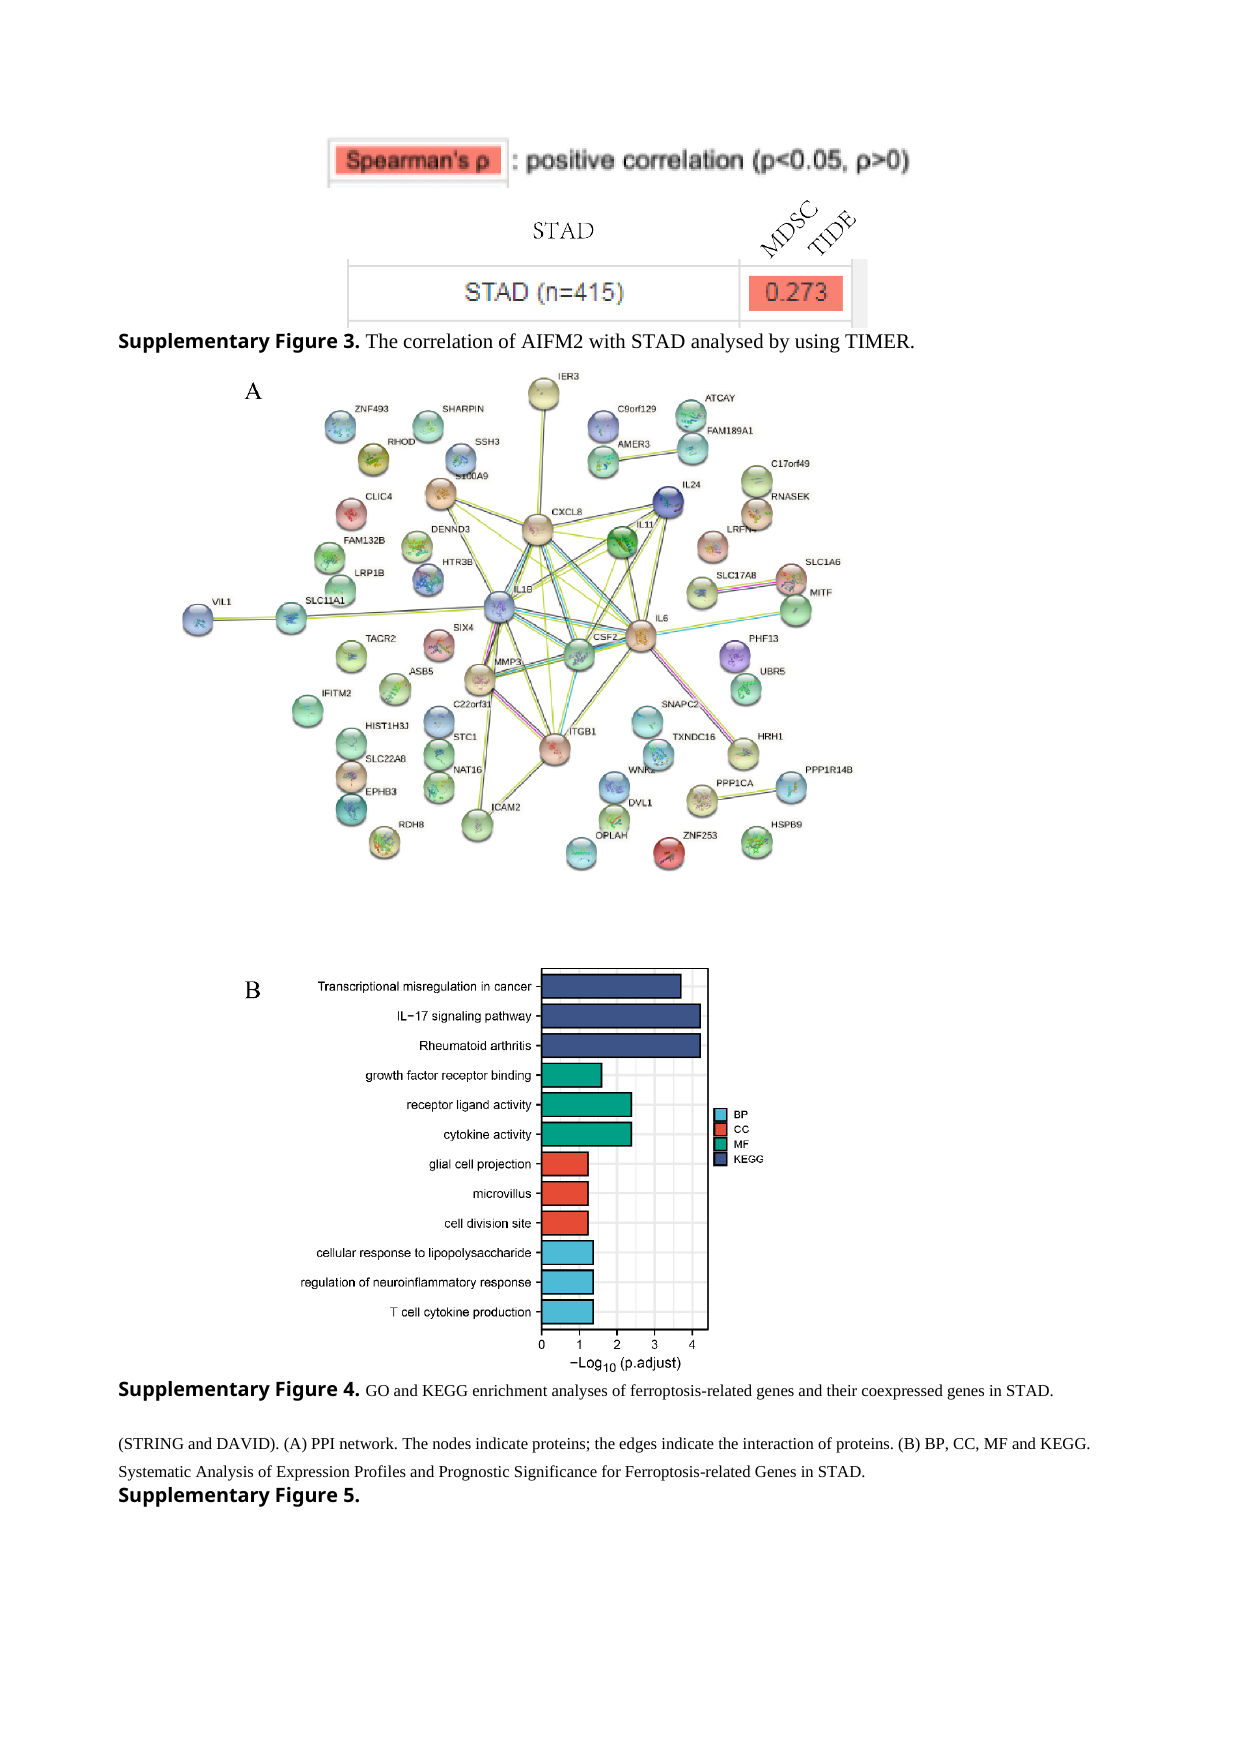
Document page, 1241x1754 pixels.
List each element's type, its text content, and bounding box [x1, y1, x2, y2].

picture [118, 354, 880, 1376]
picture [315, 129, 926, 328]
text Supplementary Figure 4. GO and KEGG enrichment analyses of ferroptosis-related genes and their coexpressed genes in STAD. (STRING and DAVID). (A) PPI network. The nodes indicate proteins; the edges indicate the interaction of proteins. (B) BP, CC, MF and KEGG. Systematic Analysis of Expression Profiles and Prognostic Significance for Ferroptosis-related Genes in STAD. [118, 1376, 1122, 1481]
text Supplementary Figure 3. The correlation of AIFM2 with STAD analysed by using TIMER. [118, 327, 1122, 354]
text Supplementary Figure 5. [118, 1481, 1122, 1508]
